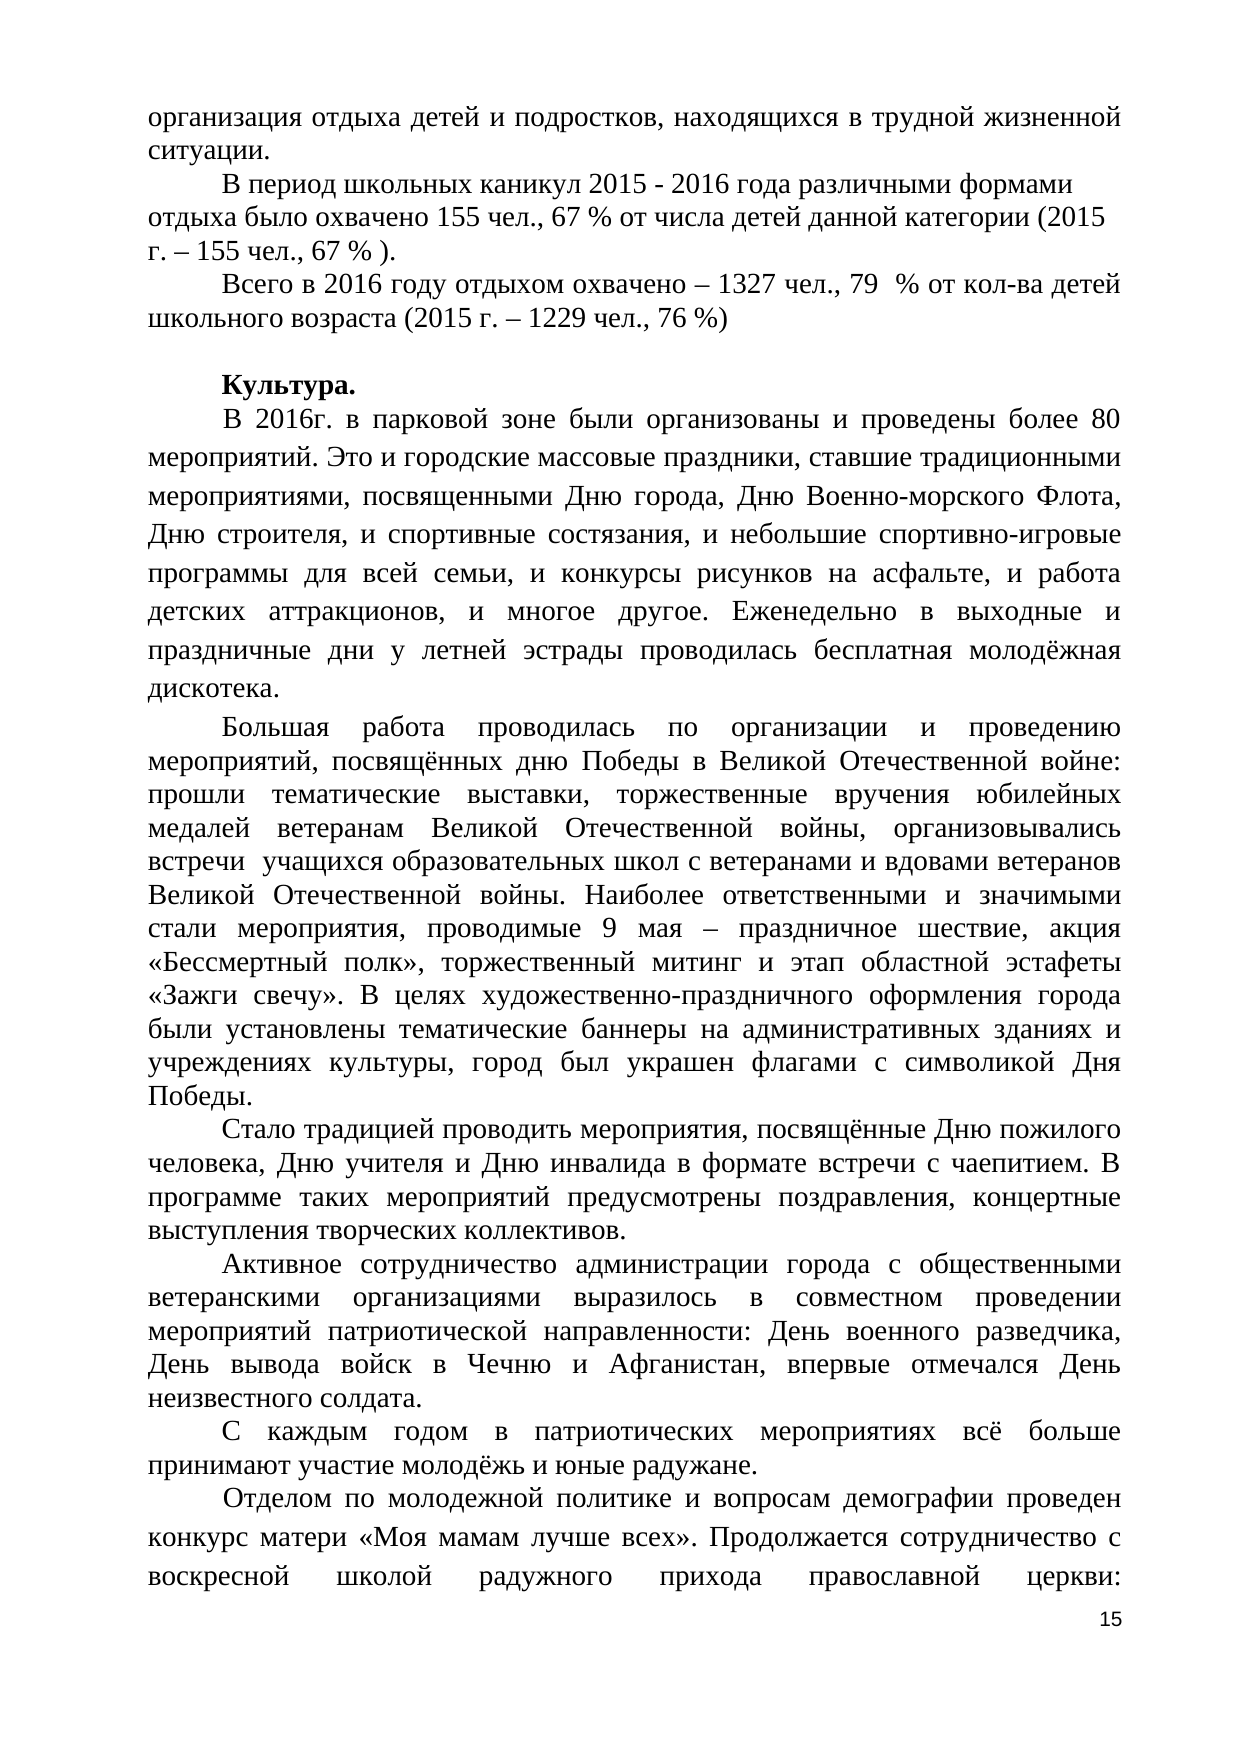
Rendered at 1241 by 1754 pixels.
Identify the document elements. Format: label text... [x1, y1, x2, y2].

text Большая работа проводилась по организации и проведению мероприятий, посвящённых дню Победы в Великой Отечественной войне: прошли тематические выставки, торжественные вручения юбилейных медалей ветеранам Великой Отечественной войны, организовывались встречи учащихся образовательных школ с ветеранами и вдовами ветеранов Великой Отечественной войны. Наиболее ответственными и значимыми стали мероприятия, проводимые 9 мая – праздничное шествие, акция «Бессмертный полк», торжественный митинг и этап областной эстафеты «Зажги свечу». В целях художественно-праздничного оформления города были установлены тематические баннеры на административных зданиях и учреждениях культуры, город был украшен флагами с символикой Дня Победы. [148, 709, 1122, 1112]
text Всего в 2016 году отдыхом охвачено – 1327 чел., 79 % от кол-ва детей школьного возраста (2015 г. – 1229 чел., 76 %) [148, 267, 1122, 334]
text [148, 99, 1122, 166]
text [148, 1481, 1122, 1591]
text Активное сотрудничество администрации города с общественными ветеранскими организациями выразилось в совместном проведении мероприятий патриотической направленности: День военного разведчика, День вывода войск в Чечню и Афганистан, впервые отмечался День неизвестного солдата. [148, 1246, 1122, 1413]
text В 2016г. в парковой зоне были организованы и проведены более 80 мероприятий. Это и городские массовые праздники, ставшие традиционными мероприятиями, посвященными Дню города, Дню Военно-морского Флота, Дню строителя, и спортивные состязания, и небольшие спортивно-игровые программы для всей семьи, и конкурсы рисунков на асфальте, и работа детских аттракционов, и многое другое. Еженедельно в выходные и праздничные дни у летней эстрады проводилась бесплатная молодёжная дискотека. [148, 401, 1122, 704]
text Культура. [148, 367, 1122, 401]
text В период школьных каникул 2015 - 2016 года различными формами отдыха было охвачено 155 чел., 67 % от числа детей данной категории (. – 155 чел., 67 % ). [148, 166, 1122, 267]
text Стало традицией проводить мероприятия, посвящённые Дню пожилого человека, Дню учителя и Дню инвалида в формате встречи с чаепитием. В программе таких мероприятий предусмотрены поздравления, концертные выступления творческих коллективов. [148, 1112, 1122, 1246]
text С каждым годом в патриотических мероприятиях всё больше принимают участие молодёжь и юные радужане. [148, 1413, 1122, 1481]
